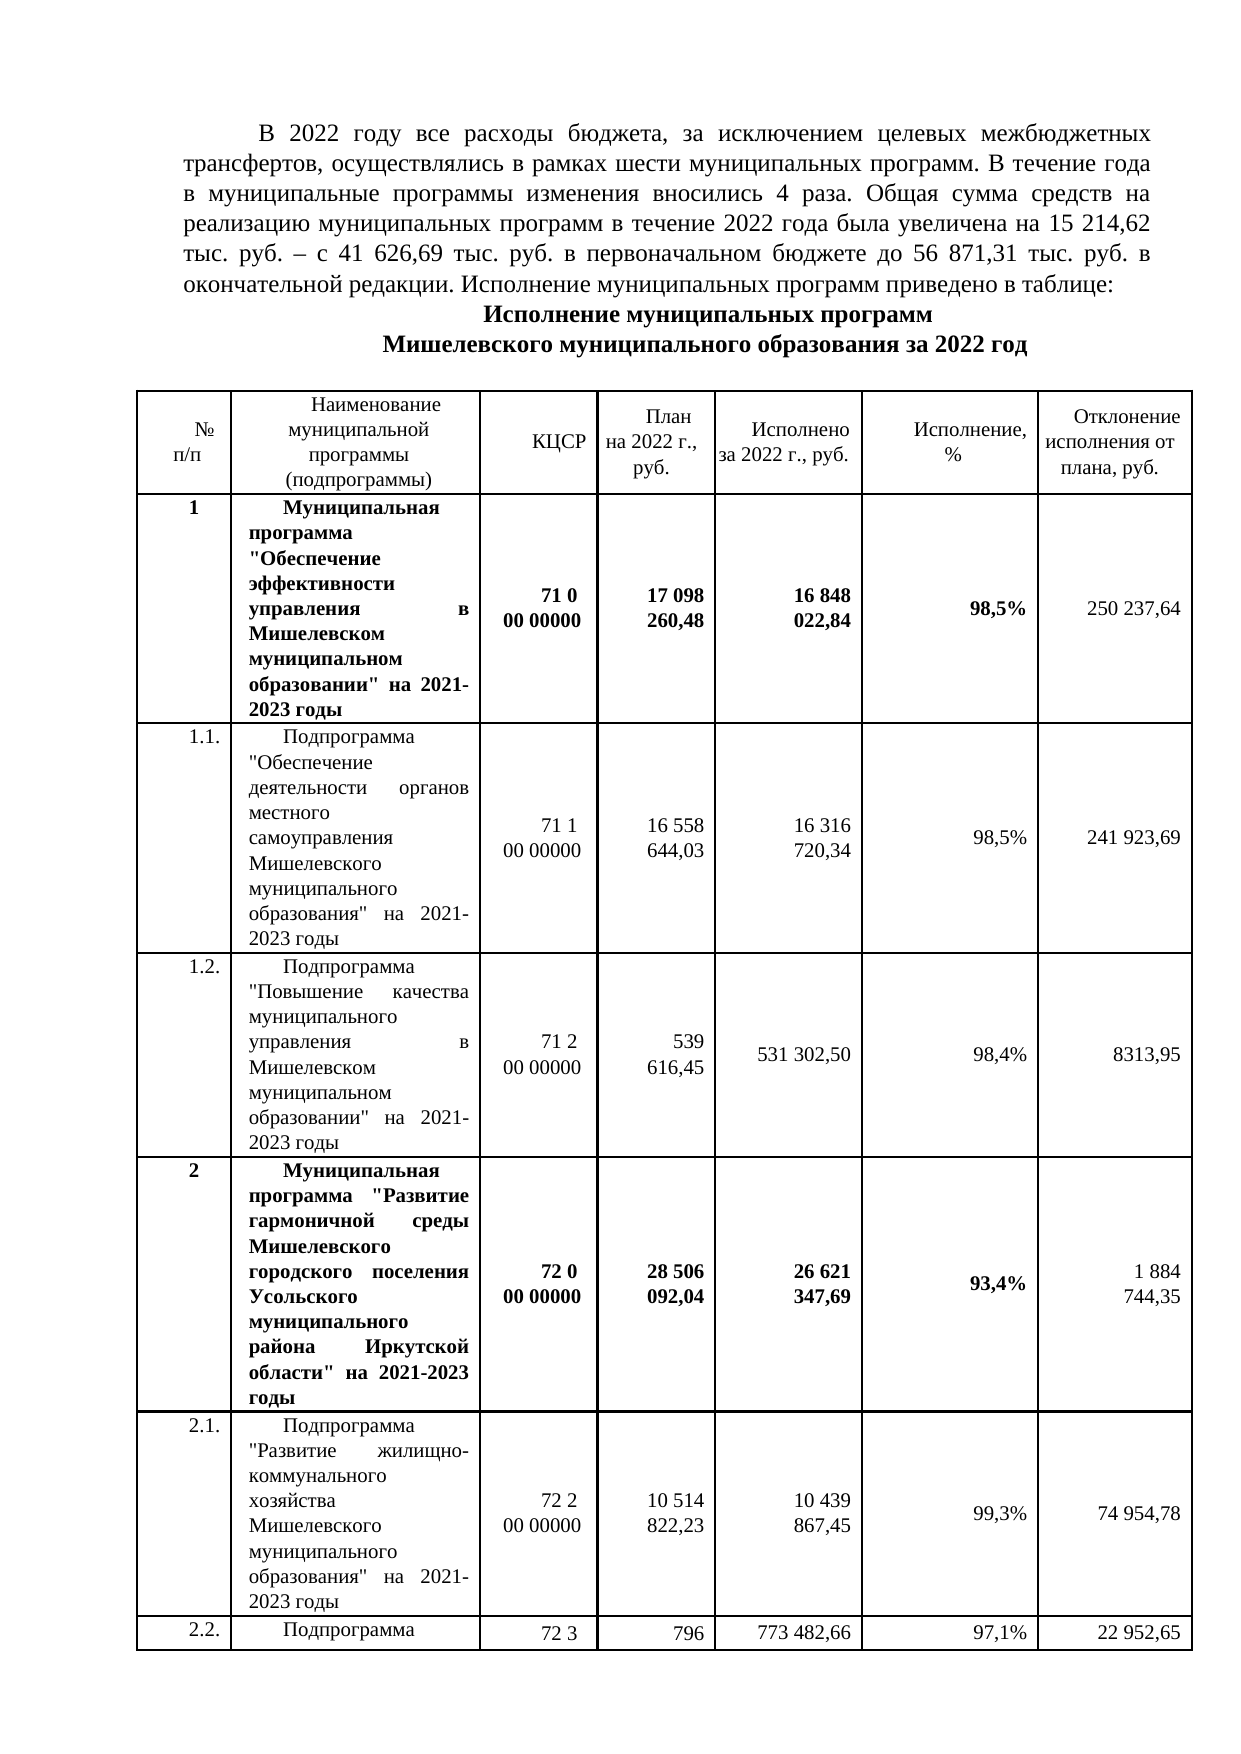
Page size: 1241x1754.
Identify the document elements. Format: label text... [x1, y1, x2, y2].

table_cell 26 621 347,69 [716, 1158, 861, 1410]
table_cell 10 439 867,45 [716, 1413, 861, 1614]
table_header КЦСР [481, 392, 596, 493]
table_header Исполнено за 2022 г., руб. [716, 392, 861, 493]
table_cell 539 616,45 [599, 954, 714, 1156]
text В 2022 году все расходы бюджета, за исключением целевых межбюджетных трансфертов, осуществлялись в рамках шести муниципальных программ. В течение года в муниципальные программы изменения вносились 4 раза. Общая сумма средств на реализацию муниципальных программ в течение 2022 года была увеличена на 15 214,62 тыс. руб. – с 41 626,69 тыс. руб. в первоначальном бюджете до 56 871,31 тыс. руб. в окончательной редакции. Исполнение муниципальных программ приведено в таблице: [183, 118, 1152, 297]
table_cell 22 952,65 [1039, 1617, 1191, 1648]
text Исполнение муниципальных программ [183, 299, 1152, 327]
table_cell 93,4% [863, 1158, 1037, 1410]
table_cell 2.1. [138, 1413, 230, 1614]
table_cell 1.2. [138, 954, 230, 1156]
table_cell 1 884 744,35 [1039, 1158, 1191, 1410]
table_cell 16 848 022,84 [716, 495, 861, 722]
table_cell 796 435,31 [599, 1617, 714, 1648]
table_cell 71 2 00 00000 [481, 954, 596, 1156]
table_cell 98,5% [863, 495, 1037, 722]
table_cell 99,3% [863, 1413, 1037, 1614]
table_header № п/п [138, 392, 230, 493]
table_cell 97,1% [863, 1617, 1037, 1648]
table_cell Подпрограмма "Обеспечение деятельности органов местного самоуправления Мишелевского муниципального образования" на 2021-2023 годы [232, 724, 479, 952]
table_cell 2 [138, 1158, 230, 1410]
table_cell 773 482,66 [716, 1617, 861, 1648]
table_cell 28 506 092,04 [599, 1158, 714, 1410]
table_cell 74 954,78 [1039, 1413, 1191, 1614]
text Мишелевского муниципального образования за 2022 год [183, 329, 1152, 358]
table_cell 531 302,50 [716, 954, 861, 1156]
table_cell 1 [138, 495, 230, 722]
table_cell 71 0 00 00000 [481, 495, 596, 722]
table_cell Подпрограмма "Развитие жилищно-коммунального хозяйства Мишелевского муниципального образования" на 2021-2023 годы [232, 1413, 479, 1614]
table_cell 2.2. [138, 1617, 230, 1648]
table_cell 8313,95 [1039, 954, 1191, 1156]
table_cell 72 0 00 00000 [481, 1158, 596, 1410]
table_cell 72 3 00 00000 [481, 1617, 596, 1648]
table_cell Муниципальная программа "Обеспечение эффективности управления в Мишелевском муниципальном образовании" на 2021-2023 годы [232, 495, 479, 722]
table_cell 241 923,69 [1039, 724, 1191, 952]
table_cell 16 558 644,03 [599, 724, 714, 952]
table_cell 98,5% [863, 724, 1037, 952]
table_header Наименование муниципальной программы (подпрограммы) [232, 392, 479, 493]
table_cell Подпрограмма "Повышение качества муниципального управления в Мишелевском муниципальном образовании" на 2021-2023 годы [232, 954, 479, 1156]
table_cell 98,4% [863, 954, 1037, 1156]
table_cell 17 098 260,48 [599, 495, 714, 722]
table_cell 10 514 822,23 [599, 1413, 714, 1614]
table_cell 71 1 00 00000 [481, 724, 596, 952]
table_cell 1.1. [138, 724, 230, 952]
table_cell Муниципальная программа "Развитие гармоничной среды Мишелевского городского поселения Усольского муниципального района Иркутской области" на 2021-2023 годы [232, 1158, 479, 1410]
table_cell 250 237,64 [1039, 495, 1191, 722]
table_header Отклонение исполнения от плана, руб. [1039, 392, 1191, 493]
table_cell 72 2 00 00000 [481, 1413, 596, 1614]
table_header Исполнение, % [863, 392, 1037, 493]
table_cell 16 316 720,34 [716, 724, 861, 952]
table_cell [232, 1617, 479, 1648]
table_header План на 2022 г., руб. [599, 392, 714, 493]
